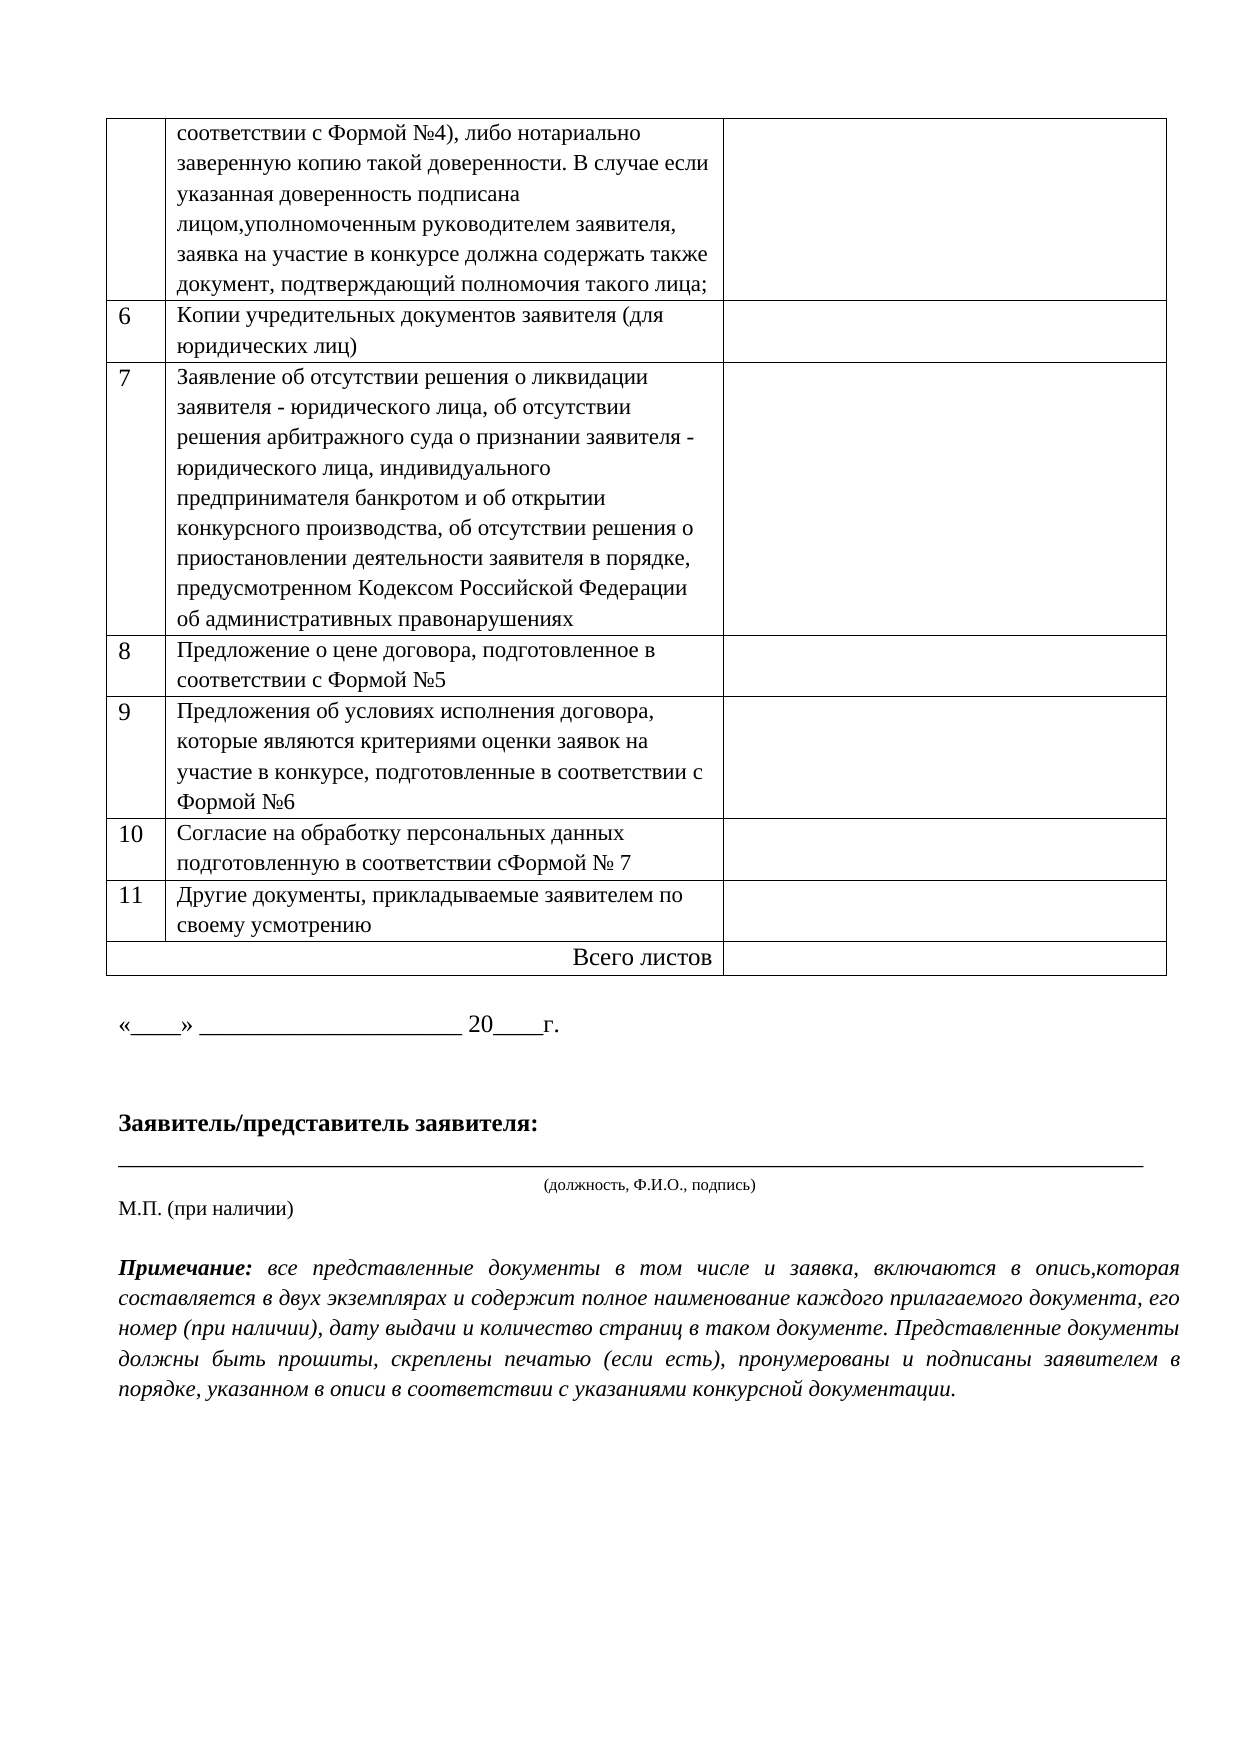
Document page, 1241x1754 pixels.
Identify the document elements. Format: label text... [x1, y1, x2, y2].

table_cell [724, 819, 1166, 879]
table_cell 9 [107, 697, 165, 818]
text Заявитель/представитель заявителя: [118, 1108, 1181, 1137]
table_cell [724, 697, 1166, 818]
table_cell 10 [107, 819, 165, 879]
table_cell Другие документы, прикладываемые заявителем по своему усмотрению [166, 881, 723, 941]
table_cell Заявление об отсутствии решения о ликвидации заявителя - юридического лица, об отсутствии решения арбитражного суда о признании заявителя - юридического лица, индивидуального предпринимателя банкротом и об открытии конкурсного производства, об отсутствии решения о приостановлении деятельности заявителя в порядке, предусмотренном Кодексом Российской Федерации об административных правонарушениях [166, 363, 723, 635]
table_cell Предложения об условиях исполнения договора, которые являются критериями оценки заявок на участие в конкурсе, подготовленные в соответствии с Формой №6 [166, 697, 723, 818]
table_cell [724, 881, 1166, 941]
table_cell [166, 119, 723, 300]
text (должность, Ф.И.О., подпись) [118, 1174, 1181, 1193]
table_cell 6 [107, 301, 165, 362]
table_cell Всего листов [107, 942, 723, 975]
table_cell Согласие на обработку персональных данных подготовленную в соответствии сФормой № 7 [166, 819, 723, 879]
text М.П. (при наличии) [118, 1196, 1181, 1220]
table_cell 5 [107, 119, 165, 300]
table_cell [724, 301, 1166, 362]
table_cell Копии учредительных документов заявителя (для юридических лиц) [166, 301, 723, 362]
table_cell 8 [107, 636, 165, 696]
table_cell [724, 636, 1166, 696]
table_cell [724, 363, 1166, 635]
text «____» _____________________ 20____г. [118, 1009, 1181, 1038]
table_cell 11 [107, 881, 165, 941]
table_cell Предложение о цене договора, подготовленное в соответствии с Формой №5 [166, 636, 723, 696]
text Примечание: все представленные документы в том числе и заявка, включаются в опись,которая составляется в двух экземплярах и содержит полное наименование каждого прилагаемого документа, его номер (при наличии), дату выдачи и количество страниц в таком документе. Представленные документы должны быть прошиты, скреплены печатью (если есть), пронумерованы и подписаны заявителем в порядке, указанном в описи в соответствии с указаниями конкурсной документации. [118, 1254, 1181, 1401]
table_cell [724, 942, 1166, 975]
table_cell 7 [107, 363, 165, 635]
table_cell [724, 119, 1166, 300]
text __________________________________________________________________________________ [118, 1141, 1181, 1170]
